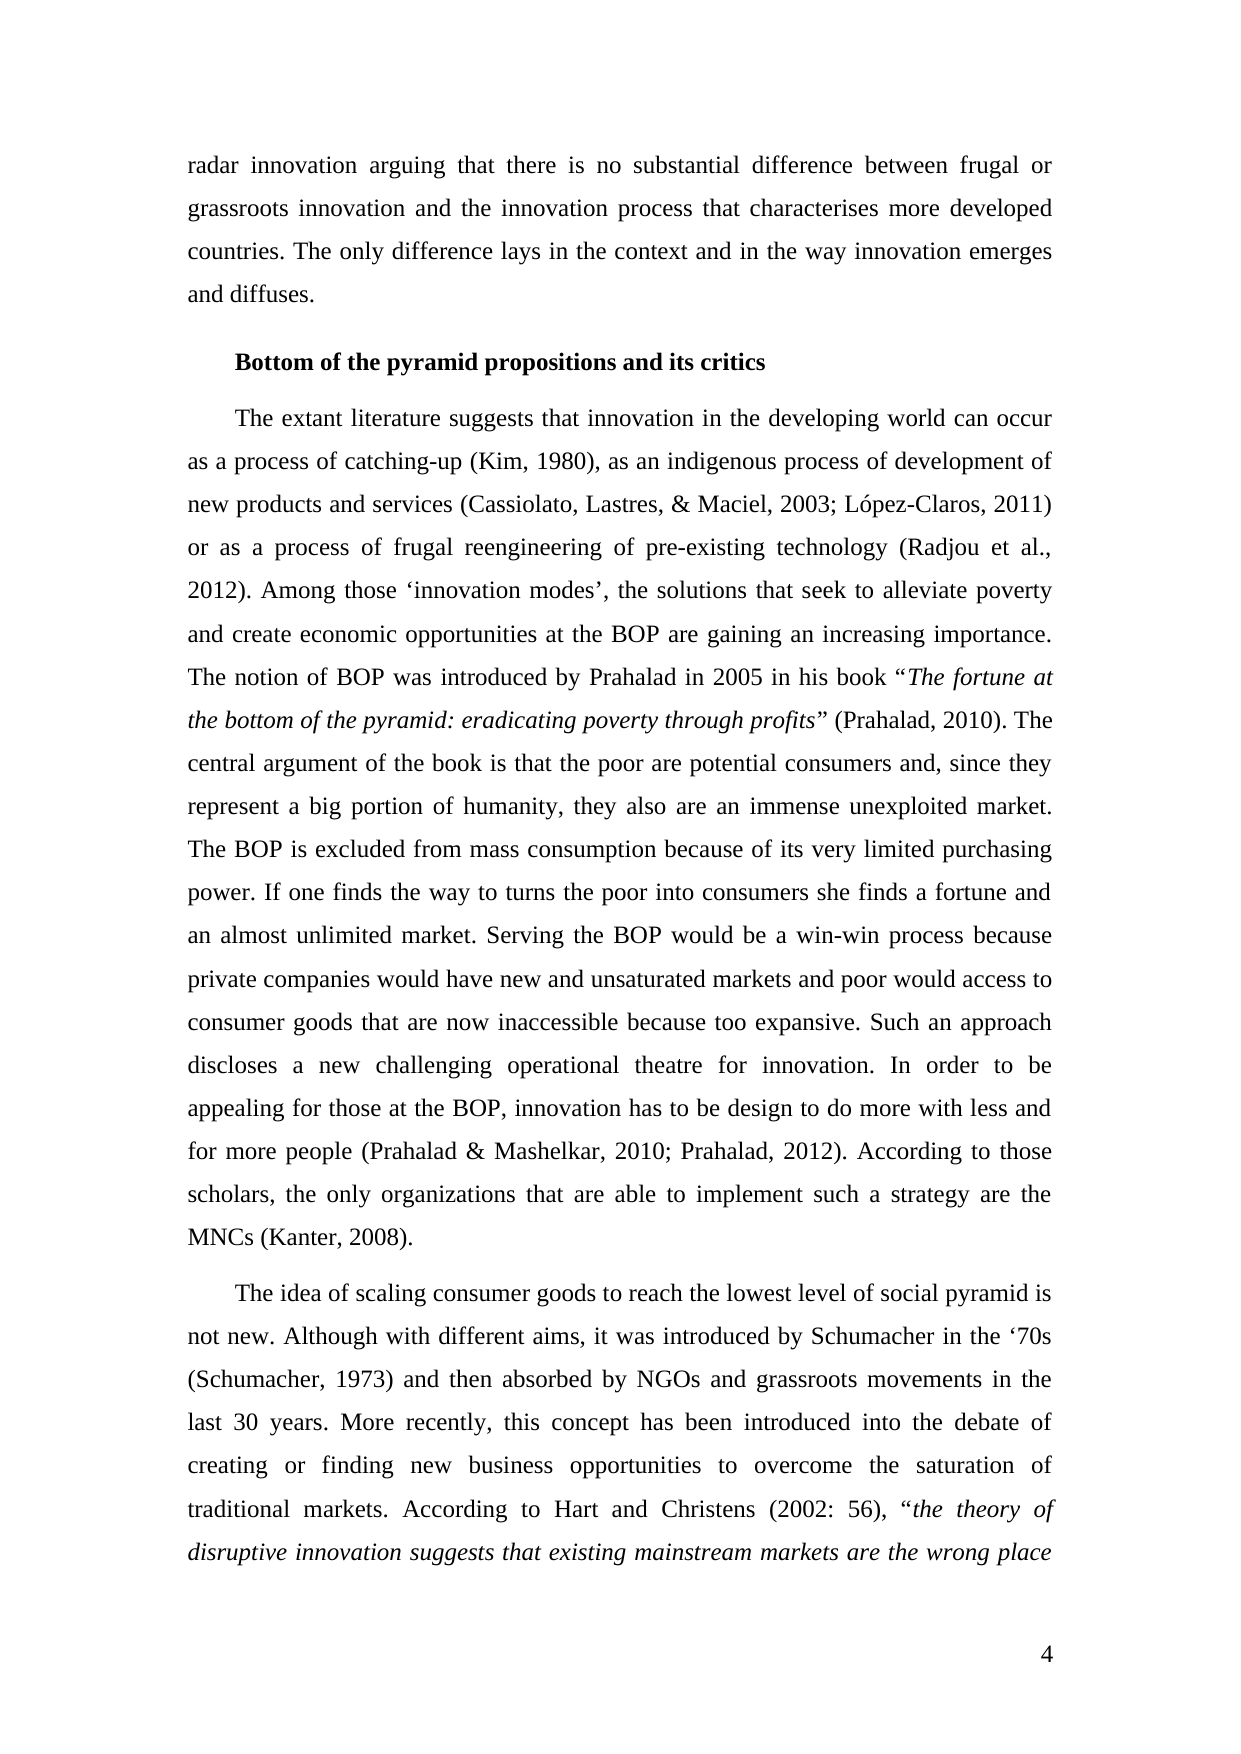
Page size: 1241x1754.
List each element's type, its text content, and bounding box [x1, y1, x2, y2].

text The extant literature suggests that innovation in the developing world can occur as a process of catching-up (Kim, 1980), as an indigenous process of development of new products and services (Cassiolato, Lastres, & Maciel, 2003; López-Claros, 2011) or as a process of frugal reengineering of pre-existing technology (Radjou et al., 2012). Among those ‘innovation modes’, the solutions that seek to alleviate poverty and create economic opportunities at the BOP are gaining an increasing importance. The notion of BOP was introduced by Prahalad in 2005 in his book “The fortune at the bottom of the pyramid: eradicating poverty through profits” (Prahalad, 2010). The central argument of the book is that the poor are potential consumers and, since they represent a big portion of humanity, they also are an immense unexploited market. The BOP is excluded from mass consumption because of its very limited purchasing power. If one finds the way to turns the poor into consumers she finds a fortune and an almost unlimited market. Serving the BOP would be a win-win process because private companies would have new and unsaturated markets and poor would access to consumer goods that are now inaccessible because too expansive. Such an approach discloses a new challenging operational theatre for innovation. In order to be appealing for those at the BOP, innovation has to be design to do more with less and for more people (Prahalad & Mashelkar, 2010; Prahalad, 2012). According to those scholars, the only organizations that are able to implement such a strategy are the MNCs (Kanter, 2008). [187, 403, 1053, 1251]
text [187, 1278, 1053, 1566]
subtitle Bottom of the pyramid propositions and its critics [187, 347, 1053, 376]
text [187, 150, 1053, 308]
